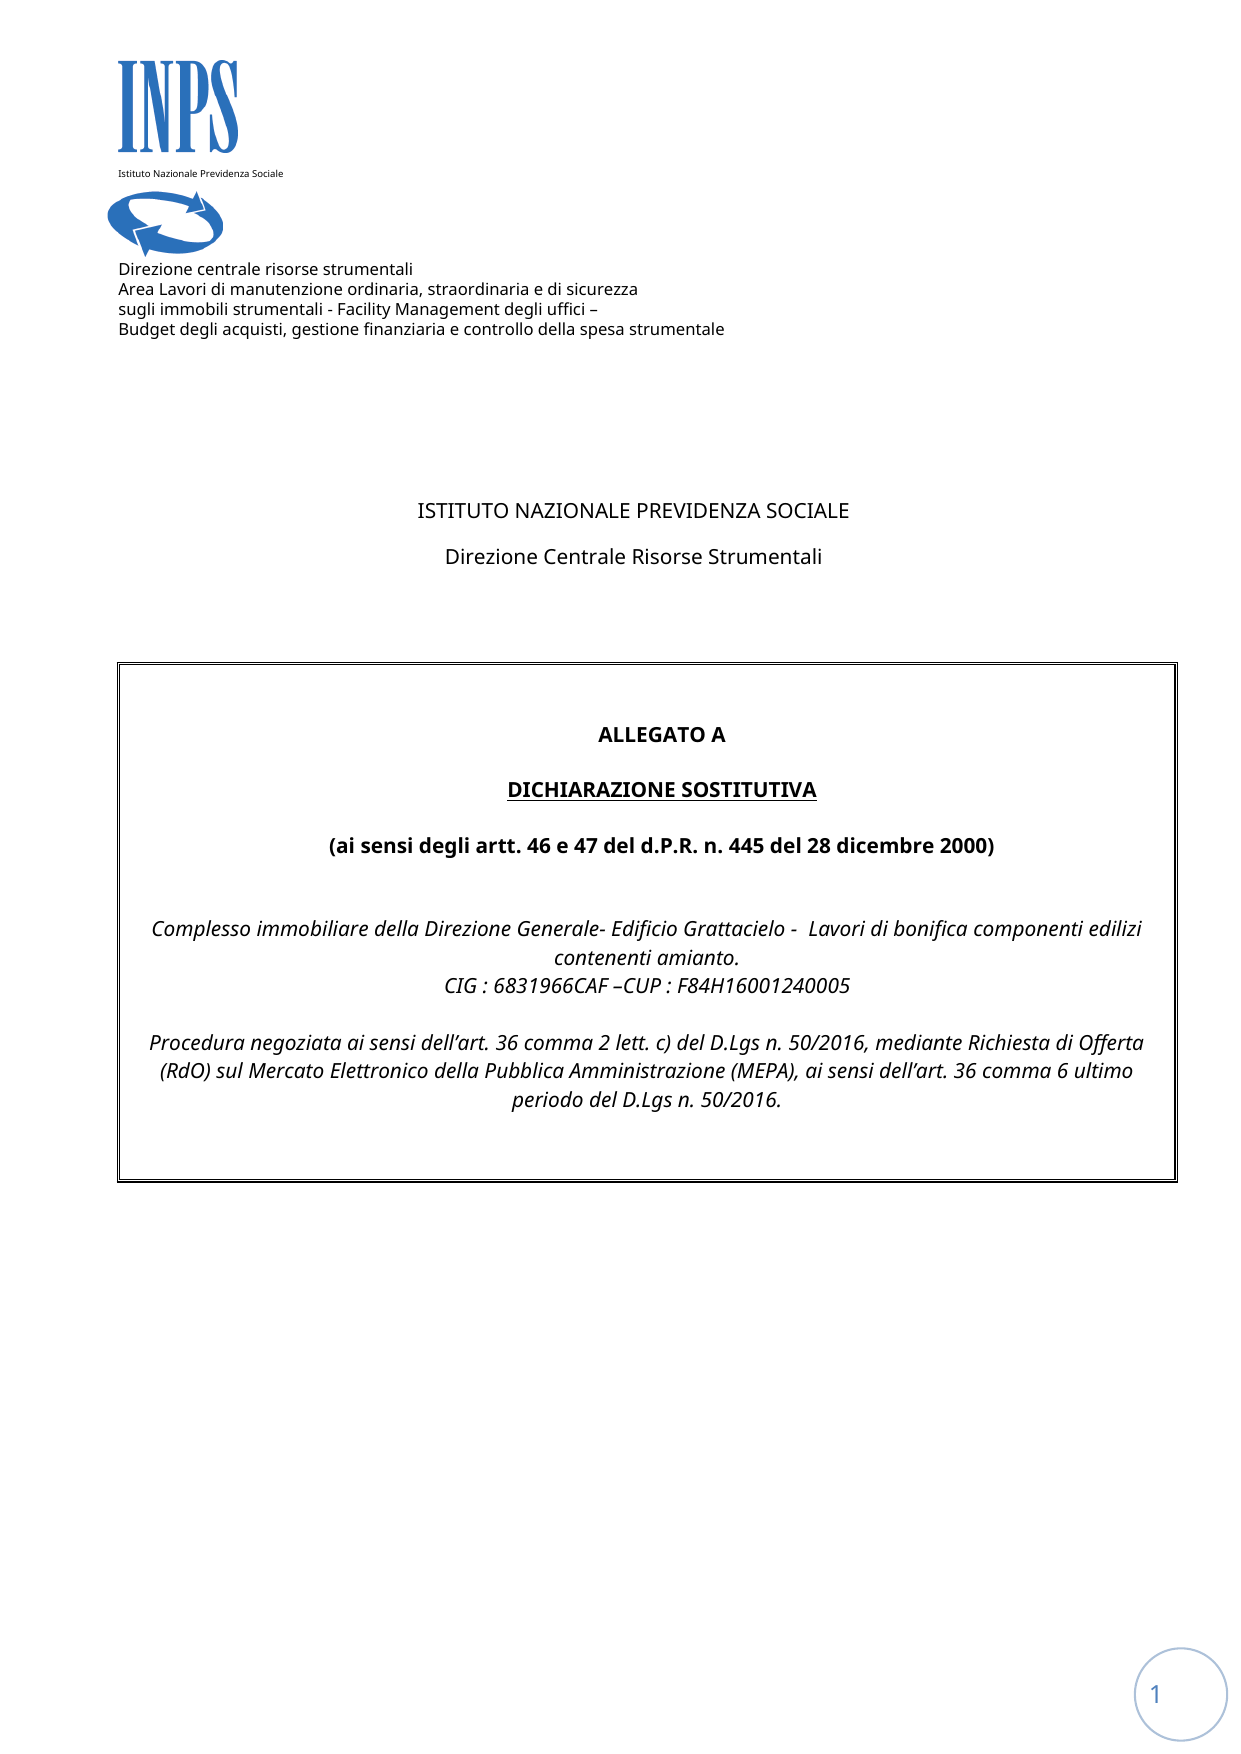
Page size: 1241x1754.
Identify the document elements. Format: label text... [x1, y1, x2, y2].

table_cell Direzione Centrale Risorse Strumentali [107, 542, 1160, 625]
table_header ISTITUTO NAZIONALE PREVIDENZA SOCIALE [107, 454, 1160, 542]
picture [107, 191, 223, 257]
table_header ALLEGATO A DICHIARAZIONE SOSTITUTIVA (ai sensi degli artt. 46 e 47 del d.P.R. n. 445 del 28 dicembre 2000) Complesso immobiliare della Direzione Generale- Edificio Grattacielo - Lavori di bonifica componenti edilizi contenenti amianto. CIG : 6831966CAF –CUP : F84H16001240005 Procedura negoziata ai sensi dell’art. 36 comma 2 lett. c) del D.Lgs n. 50/2016, mediante Richiesta di Offerta (RdO) sul Mercato Elettronico della Pubblica Amministrazione (MEPA), ai sensi dell’art. 36 comma 6 ultimo periodo del D.Lgs n. 50/2016. [120, 665, 1174, 1179]
picture [106, 60, 238, 153]
